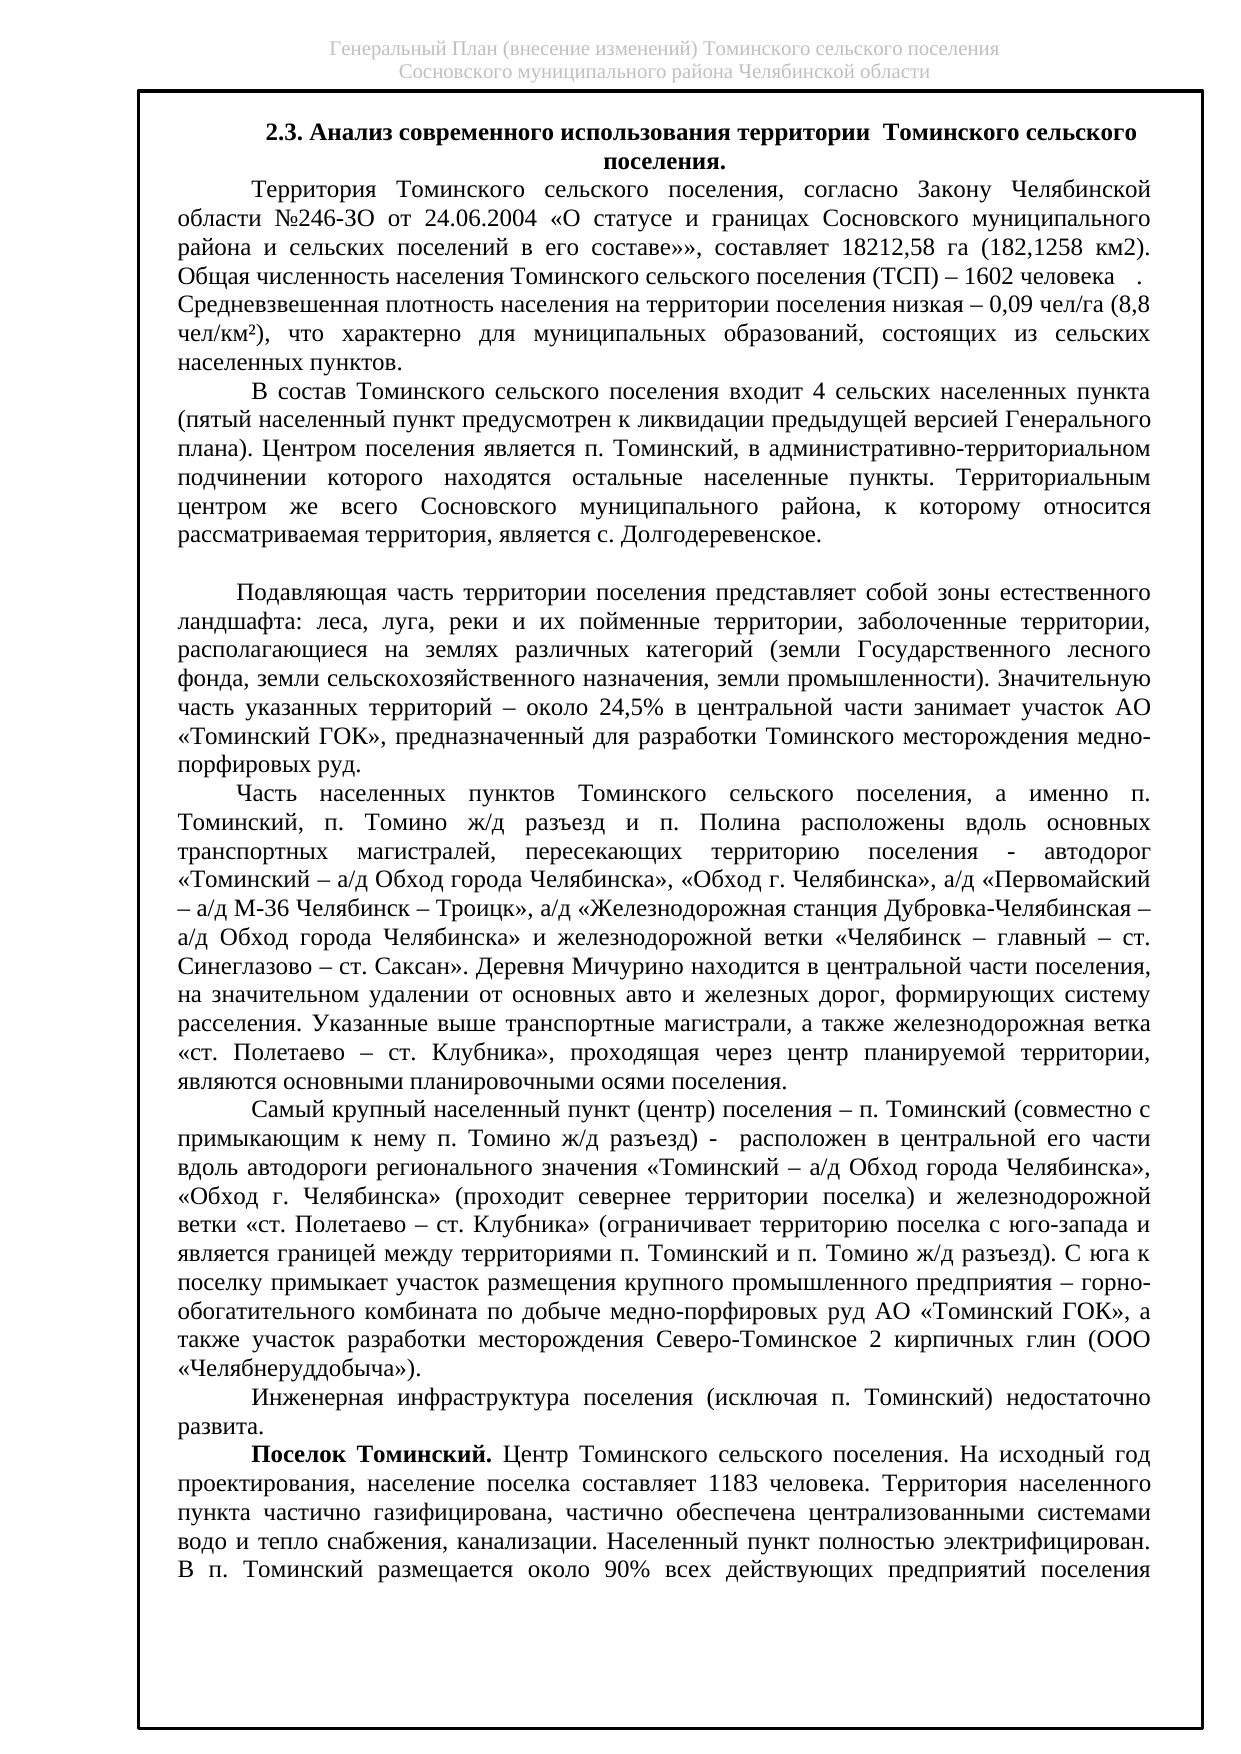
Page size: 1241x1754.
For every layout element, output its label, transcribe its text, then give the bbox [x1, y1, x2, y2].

text Самый крупный населенный пункт (центр) поселения – п. Томинский (совместно с примыкающим к нему п. Томино ж/д разъезд) - расположен в центральной его части вдоль автодороги регионального значения «Томинский – а/д Обход города Челябинска», «Обход г. Челябинска» (проходит севернее территории поселка) и железнодорожной ветки «ст. Полетаево – ст. Клубника» (ограничивает территорию поселка с юго-запада и является границей между территориями п. Томинский и п. Томино ж/д разъезд). С юга к поселку примыкает участок размещения крупного промышленного предприятия – горно-обогатительного комбината по добыче медно-порфировых руд АО «Томинский ГОК», а также участок разработки месторождения Северо-Томинское 2 кирпичных глин (ООО «Челябнеруддобыча»). [177, 1094, 1152, 1382]
text В состав Томинского сельского поселения входит 4 сельских населенных пункта (пятый населенный пункт предусмотрен к ликвидации предыдущей версией Генерального плана). Центром поселения является п. Томинский, в административно-территориальном подчинении которого находятся остальные населенные пункты. Территориальным центром же всего Сосновского муниципального района, к которому относится рассматриваемая территория, является с. Долгодеревенское. [177, 376, 1152, 548]
text Часть населенных пунктов Томинского сельского поселения, а именно п. Томинский, п. Томино ж/д разъезд и п. Полина расположены вдоль основных транспортных магистралей, пересекающих территорию поселения - автодорог «Томинский – а/д Обход города Челябинска», «Обход г. Челябинска», а/д «Первомайский – а/д М-36 Челябинск – Троицк», а/д «Железнодорожная станция Дубровка-Челябинская – а/д Обход города Челябинска» и железнодорожной ветки «Челябинск – главный – ст. Синеглазово – ст. Саксан». Деревня Мичурино находится в центральной части поселения, на значительном удалении от основных авто и железных дорог, формирующих систему расселения. Указанные выше транспортные магистрали, а также железнодорожная ветка «ст. Полетаево – ст. Клубника», проходящая через центр планируемой территории, являются основными планировочными осями поселения. [177, 778, 1152, 1094]
text Территория Томинского сельского поселения, согласно Закону Челябинской области №246-ЗО от 24.06.2004 «О статусе и границах Сосновского муниципального района и сельских поселений в его составе»», составляет 18212,58 га (182,1258 км2). Общая численность населения Томинского сельского поселения (ТСП) – 1602 человека . Средневзвешенная плотность населения на территории поселения низкая – 0,09 чел/га (8,8 чел/км²), что характерно для муниципальных образований, состоящих из сельских населенных пунктов. [177, 174, 1152, 376]
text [177, 1439, 1152, 1583]
text Инженерная инфраструктура поселения (исключая п. Томинский) недостаточно развита. [177, 1382, 1152, 1439]
subtitle 2.3. Анализ современного использования территории Томинского сельского поселения. [177, 117, 1152, 174]
text Подавляющая часть территории поселения представляет собой зоны естественного ландшафта: леса, луга, реки и их пойменные территории, заболоченные территории, располагающиеся на землях различных категорий (земли Государственного лесного фонда, земли сельскохозяйственного назначения, земли промышленности). Значительную часть указанных территорий – около 24,5% в центральной части занимает участок АО «Томинский ГОК», предназначенный для разработки Томинского месторождения медно-порфировых руд. [177, 577, 1152, 778]
